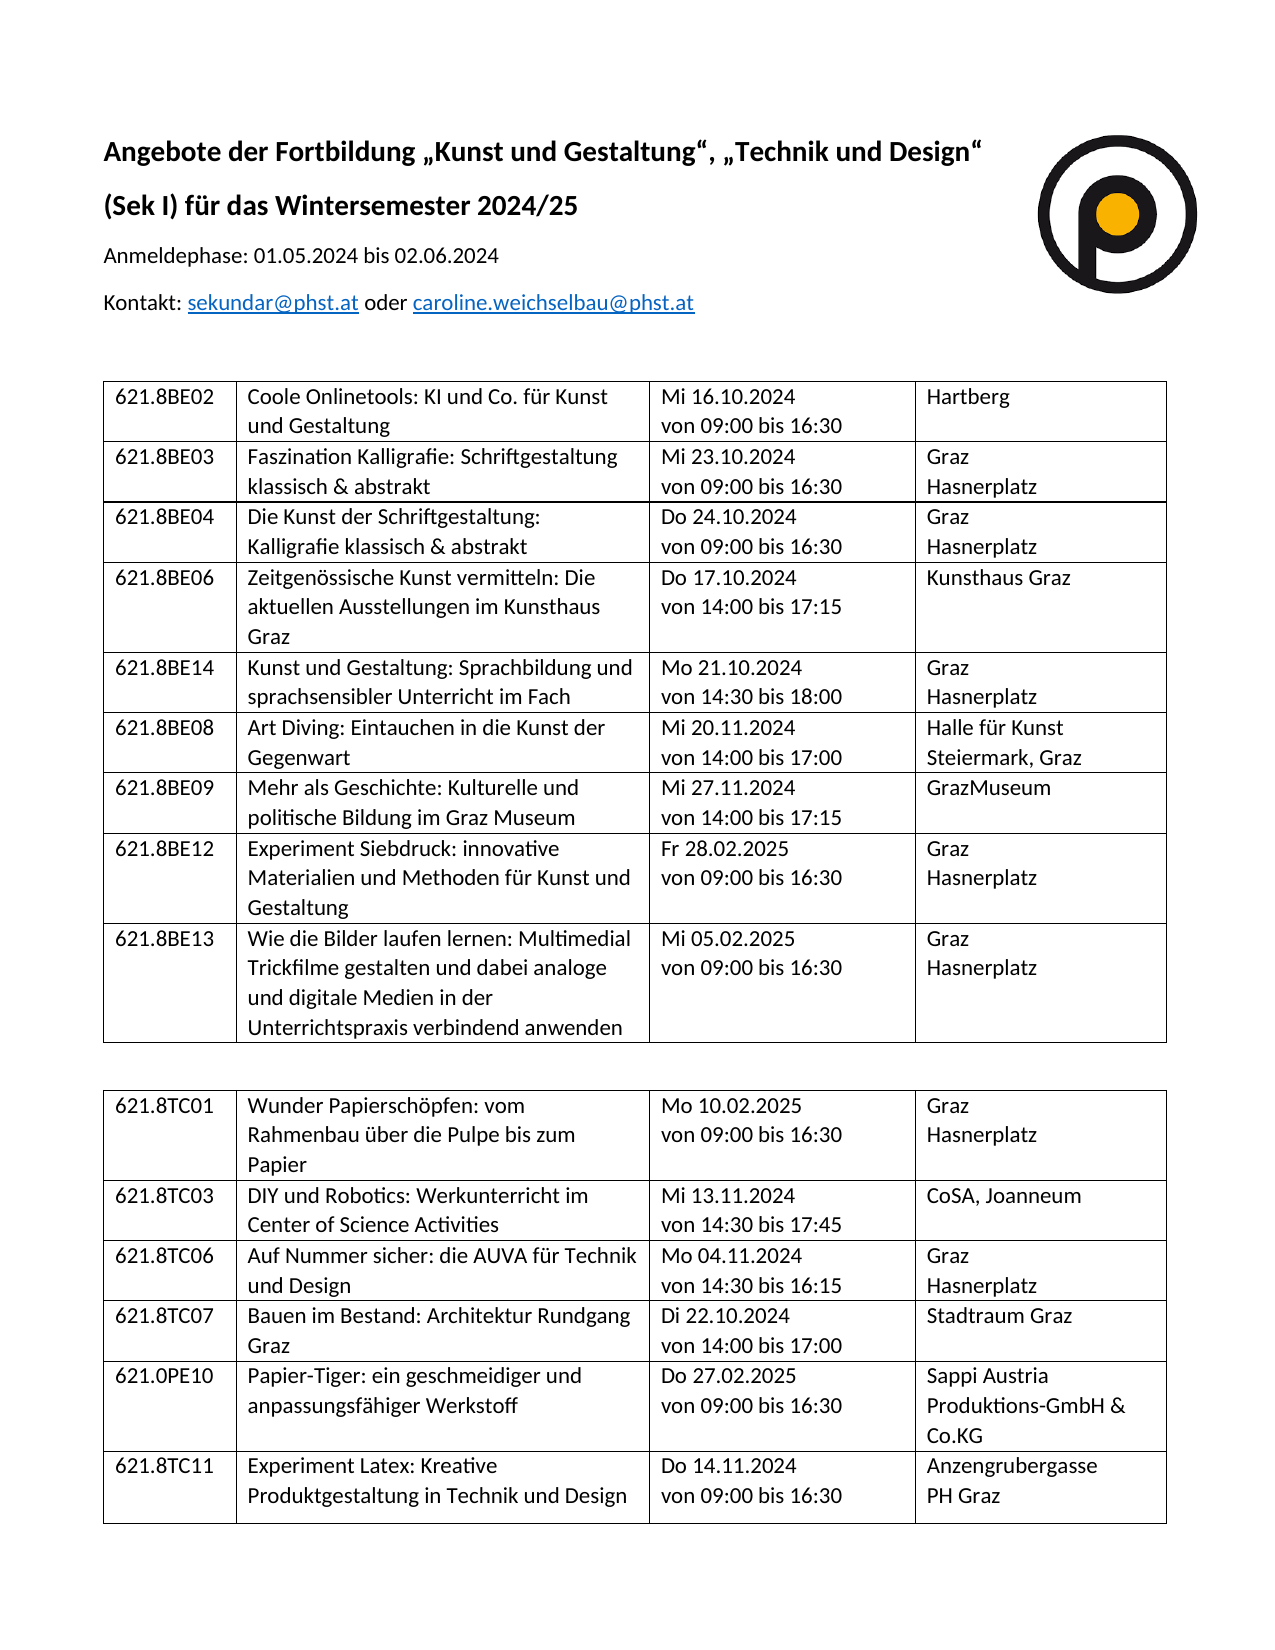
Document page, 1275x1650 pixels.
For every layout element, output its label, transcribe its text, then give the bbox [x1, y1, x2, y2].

table_cell 621.8BE08 [104, 713, 236, 772]
table_cell Faszination Kalligrafie: Schriftgestaltung klassisch & abstrakt [237, 442, 649, 501]
text Anmeldephase: 01.05.2024 bis 02.06.2024 [103, 242, 1036, 270]
table_header Mo 10.02.2025 von 09:00 bis 16:30 [650, 1091, 915, 1180]
table_cell Mehr als Geschichte: Kulturelle und politische Bildung im Graz Museum [237, 773, 649, 833]
table_cell Mi 05.02.2025 von 09:00 bis 16:30 [650, 924, 915, 1042]
table_cell 621.8BE04 [104, 503, 236, 562]
table_cell Fr 28.02.2025 von 09:00 bis 16:30 [650, 834, 915, 923]
table_cell 621.8BE09 [104, 773, 236, 833]
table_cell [650, 1452, 915, 1523]
table_cell 621.8TC03 [104, 1181, 236, 1240]
table_cell Stadtraum Graz [916, 1301, 1166, 1361]
table_cell Experiment Siebdruck: innovative Materialien und Methoden für Kunst und Gestaltung [237, 834, 649, 923]
table_cell 621.8BE06 [104, 563, 236, 652]
table_cell 621.8TC06 [104, 1241, 236, 1300]
text Angebote der Fortbildung „Kunst und Gestaltung“, „Technik und Design“ [103, 133, 1036, 168]
table_cell Mo 21.10.2024 von 14:30 bis 18:00 [650, 653, 915, 712]
table_cell Graz Hasnerplatz [916, 442, 1166, 501]
picture [1036, 133, 1199, 296]
table_cell Art Diving: Eintauchen in die Kunst der Gegenwart [237, 713, 649, 772]
table_cell Auf Nummer sicher: die AUVA für Technik und Design [237, 1241, 649, 1300]
table_cell Kunst und Gestaltung: Sprachbildung und sprachsensibler Unterricht im Fach [237, 653, 649, 712]
table_header Coole Onlinetools: KI und Co. für Kunst und Gestaltung [237, 382, 649, 441]
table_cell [916, 1452, 1166, 1523]
table_header Mi 16.10.2024 von 09:00 bis 16:30 [650, 382, 915, 441]
table_header Wunder Papierschöpfen: vom Rahmenbau über die Pulpe bis zum Papier [237, 1091, 649, 1180]
table_cell Di 22.10.2024 von 14:00 bis 17:00 [650, 1301, 915, 1361]
table_cell 621.0PE10 [104, 1362, 236, 1451]
table_cell Papier-Tiger: ein geschmeidiger und anpassungsfähiger Werkstoff [237, 1362, 649, 1451]
table_cell Die Kunst der Schriftgestaltung: Kalligrafie klassisch & abstrakt [237, 503, 649, 562]
table_cell Graz Hasnerplatz [916, 924, 1166, 1042]
table_cell Sappi Austria Produktions-GmbH & Co.KG [916, 1362, 1166, 1451]
table_cell 621.8BE13 [104, 924, 236, 1042]
table_cell Do 17.10.2024 von 14:00 bis 17:15 [650, 563, 915, 652]
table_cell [237, 1452, 649, 1523]
table_cell Halle für Kunst Steiermark, Graz [916, 713, 1166, 772]
table_cell 621.8TC11 [104, 1452, 236, 1523]
table_cell Graz Hasnerplatz [916, 834, 1166, 923]
table_cell Mi 13.11.2024 von 14:30 bis 17:45 [650, 1181, 915, 1240]
table_cell 621.8TC07 [104, 1301, 236, 1361]
table_header Hartberg [916, 382, 1166, 441]
table_cell Zeitgenössische Kunst vermitteln: Die aktuellen Ausstellungen im Kunsthaus Graz [237, 563, 649, 652]
table_cell Mi 23.10.2024 von 09:00 bis 16:30 [650, 442, 915, 501]
table_cell GrazMuseum [916, 773, 1166, 833]
table_cell Kunsthaus Graz [916, 563, 1166, 652]
table_cell Bauen im Bestand: Architektur Rundgang Graz [237, 1301, 649, 1361]
table_cell 621.8BE03 [104, 442, 236, 501]
text (Sek I) für das Wintersemester 2024/25 [103, 187, 1036, 223]
table_header 621.8BE02 [104, 382, 236, 441]
table_cell DIY und Robotics: Werkunterricht im Center of Science Activities [237, 1181, 649, 1240]
table_header 621.8TC01 [104, 1091, 236, 1180]
table_cell Graz Hasnerplatz [916, 653, 1166, 712]
table_cell Graz Hasnerplatz [916, 503, 1166, 562]
table_cell Graz Hasnerplatz [916, 1241, 1166, 1300]
table_header Graz Hasnerplatz [916, 1091, 1166, 1180]
table_cell 621.8BE12 [104, 834, 236, 923]
table_cell Wie die Bilder laufen lernen: Multimedial Trickfilme gestalten und dabei analoge und digitale Medien in der Unterrichtspraxis verbindend anwenden [237, 924, 649, 1042]
table_cell Do 27.02.2025 von 09:00 bis 16:30 [650, 1362, 915, 1451]
table_cell Mi 20.11.2024 von 14:00 bis 17:00 [650, 713, 915, 772]
table_cell CoSA, Joanneum [916, 1181, 1166, 1240]
table_cell Mo 04.11.2024 von 14:30 bis 16:15 [650, 1241, 915, 1300]
table_cell Do 24.10.2024 von 09:00 bis 16:30 [650, 503, 915, 562]
text Kontakt: sekundar@phst.at oder caroline.weichselbau@phst.at [103, 288, 1127, 316]
table_cell Mi 27.11.2024 von 14:00 bis 17:15 [650, 773, 915, 833]
table_cell 621.8BE14 [104, 653, 236, 712]
